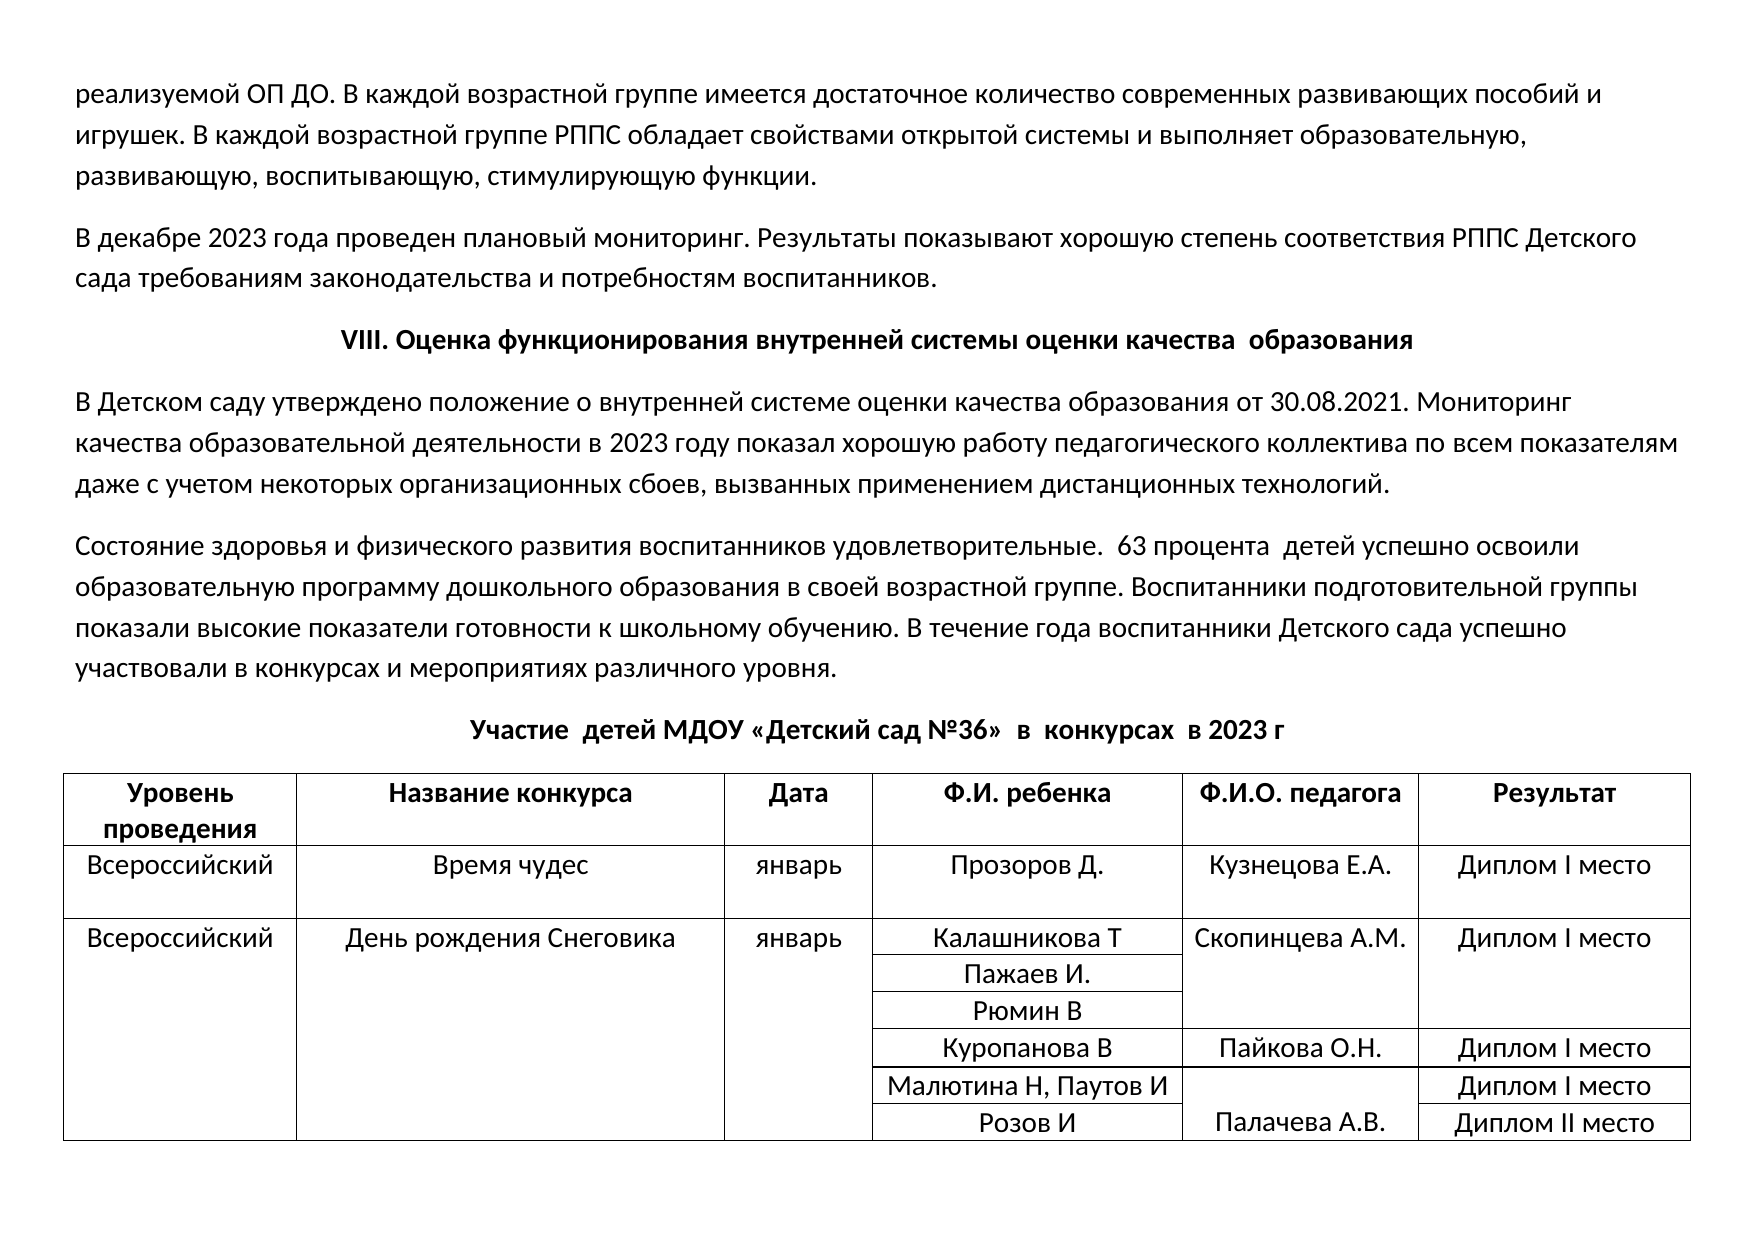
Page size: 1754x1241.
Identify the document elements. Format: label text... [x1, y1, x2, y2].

table_cell Всероссийский [64, 919, 296, 1140]
table_cell Диплом I место [1419, 1029, 1690, 1066]
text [75, 75, 1679, 192]
table_cell Розов И [873, 1104, 1182, 1140]
table_cell День рождения Снеговика [297, 919, 724, 1140]
text Состояние здоровья и физического развития воспитанников удовлетворительные. 63 процента детей успешно освоили образовательную программу дошкольного образования в своей возрастной группе. Воспитанники подготовительной группы показали высокие показатели готовности к школьному обучению. В течение года воспитанники Детского сада успешно участвовали в конкурсах и мероприятиях различного уровня. [75, 527, 1679, 685]
table_header Уровень проведения [64, 774, 296, 845]
table_header Результат [1419, 774, 1690, 845]
table_cell Диплом I место [1419, 919, 1690, 1028]
table_cell Калашникова Т [873, 919, 1182, 954]
table_cell Скопинцева А.М. [1183, 919, 1418, 1028]
table_cell Рюмин В [873, 992, 1182, 1028]
table_cell Диплом I место [1419, 846, 1690, 918]
text VIII. Оценка функционирования внутренней системы оценки качества образования [75, 321, 1679, 357]
table_header Дата [725, 774, 872, 845]
table_header Ф.И. ребенка [873, 774, 1182, 845]
table_cell Время чудес [297, 846, 724, 918]
table_header Название конкурса [297, 774, 724, 845]
table_cell Пайкова О.Н. [1183, 1029, 1418, 1066]
text В декабре 2023 года проведен плановый мониторинг. Результаты показывают хорошую степень соответствия РППС Детского сада требованиям законодательства и потребностям воспитанников. [75, 219, 1679, 295]
text Участие детей МДОУ «Детский сад №36» в конкурсах в 2023 г [75, 711, 1679, 747]
table_cell январь [725, 846, 872, 918]
table_cell Кузнецова Е.А. [1183, 846, 1418, 918]
table_cell Прозоров Д. [873, 846, 1182, 918]
table_cell Всероссийский [64, 846, 296, 918]
table_header Ф.И.О. педагога [1183, 774, 1418, 845]
table_cell Диплом I место [1419, 1068, 1690, 1103]
table_cell Диплом II место [1419, 1104, 1690, 1140]
table_cell Палачева А.В. [1183, 1068, 1418, 1140]
table_cell Малютина Н, Паутов И [873, 1068, 1182, 1103]
table_cell Куропанова В [873, 1029, 1182, 1066]
table_cell Пажаев И. [873, 955, 1182, 991]
table_cell январь [725, 919, 872, 1140]
text В Детском саду утверждено положение о внутренней системе оценки качества образования от 30.08.2021. Мониторинг качества образовательной деятельности в 2023 году показал хорошую работу педагогического коллектива по всем показателям даже с учетом некоторых организационных сбоев, вызванных применением дистанционных технологий. [75, 383, 1679, 501]
